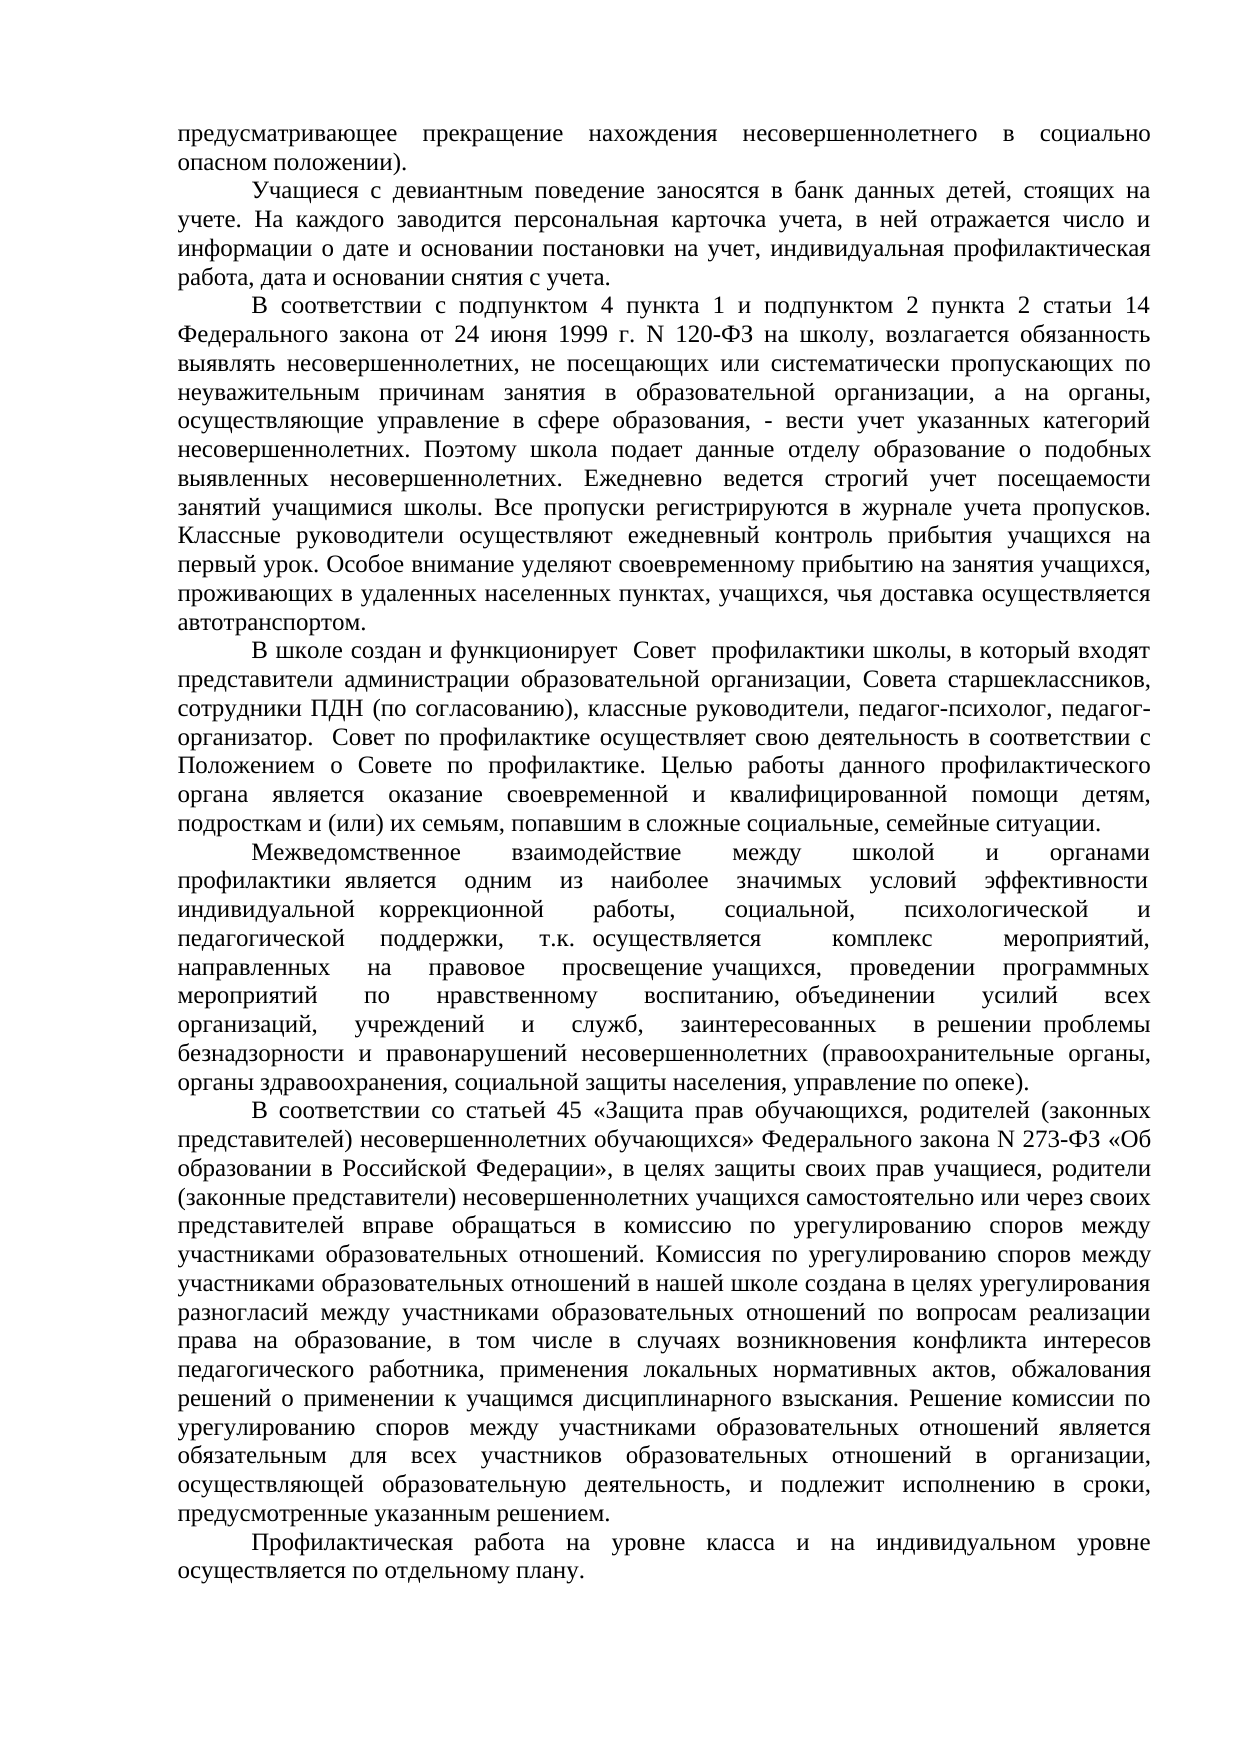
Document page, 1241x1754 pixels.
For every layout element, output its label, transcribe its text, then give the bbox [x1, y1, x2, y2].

text В соответствии со статьей 45 «Защита прав обучающихся, родителей (законных представителей) несовершеннолетних обучающихся» Федерального закона N 273-ФЗ «Об образовании в Российской Федерации», в целях защиты своих прав учащиеся, родители (законные представители) несовершеннолетних учащихся самостоятельно или через своих представителей вправе обращаться в комиссию по урегулированию споров между участниками образовательных отношений. Комиссия по урегулированию споров между участниками образовательных отношений в нашей школе создана в целях урегулирования разногласий между участниками образовательных отношений по вопросам реализации права на образование, в том числе в случаях возникновения конфликта интересов педагогического работника, применения локальных нормативных актов, обжалования решений о применении к учащимся дисциплинарного взыскания. Решение комиссии по урегулированию споров между участниками образовательных отношений является обязательным для всех участников образовательных отношений в организации, осуществляющей образовательную деятельность, и подлежит исполнению в сроки, предусмотренные указанным решением. [177, 1096, 1152, 1527]
text Профилактическая работа на уровне класса и на индивидуальном уровне осуществляется по отдельному плану. [177, 1527, 1152, 1584]
text Учащиеся с девиантным поведение заносятся в банк данных детей, стоящих на учете. На каждого заводится персональная карточка учета, в ней отражается число и информации о дате и основании постановки на учет, индивидуальная профилактическая работа, дата и основании снятия с учета. [177, 176, 1152, 291]
text Межведомственное взаимодействие между школой и органами профилактики является одним из наиболее значимых условий эффективности индивидуальной коррекционной работы, социальной, психологической и педагогической поддержки, т.к. осуществляется комплекс мероприятий, направленных на правовое просвещение учащихся, проведении программных мероприятий по нравственному воспитанию, объединении усилий всех организаций, учреждений и служб, заинтересованных в решении проблемы безнадзорности и правонарушений несовершеннолетних (правоохранительные органы, органы здравоохранения, социальной защиты населения, управление по опеке). [177, 837, 1152, 1096]
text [177, 118, 1152, 176]
text В соответствии с подпунктом 4 пункта 1 и подпунктом 2 пункта 2 статьи 14 Федерального закона от 24 июня 1999 г. N 120-ФЗ на школу, возлагается обязанность выявлять несовершеннолетних, не посещающих или систематически пропускающих по неуважительным причинам занятия в образовательной организации, а на органы, осуществляющие управление в сфере образования, - вести учет указанных категорий несовершеннолетних. Поэтому школа подает данные отделу образование о подобных выявленных несовершеннолетних. Ежедневно ведется строгий учет посещаемости занятий учащимися школы. Все пропуски регистрируются в журнале учета пропусков. Классные руководители осуществляют ежедневный контроль прибытия учащихся на первый урок. Особое внимание уделяют своевременному прибытию на занятия учащихся, проживающих в удаленных населенных пунктах, учащихся, чья доставка осуществляется автотранспортом. [177, 291, 1152, 636]
text В школе создан и функционирует Совет профилактики школы, в который входят представители администрации образовательной организации, Совета старшеклассников, сотрудники ПДН (по согласованию), классные руководители, педагог-психолог, педагог-организатор. Совет по профилактике осуществляет свою деятельность в соответствии с Положением о Совете по профилактике. Целью работы данного профилактического органа является оказание своевременной и квалифицированной помощи детям, подросткам и (или) их семьям, попавшим в сложные социальные, семейные ситуации. [177, 636, 1152, 837]
